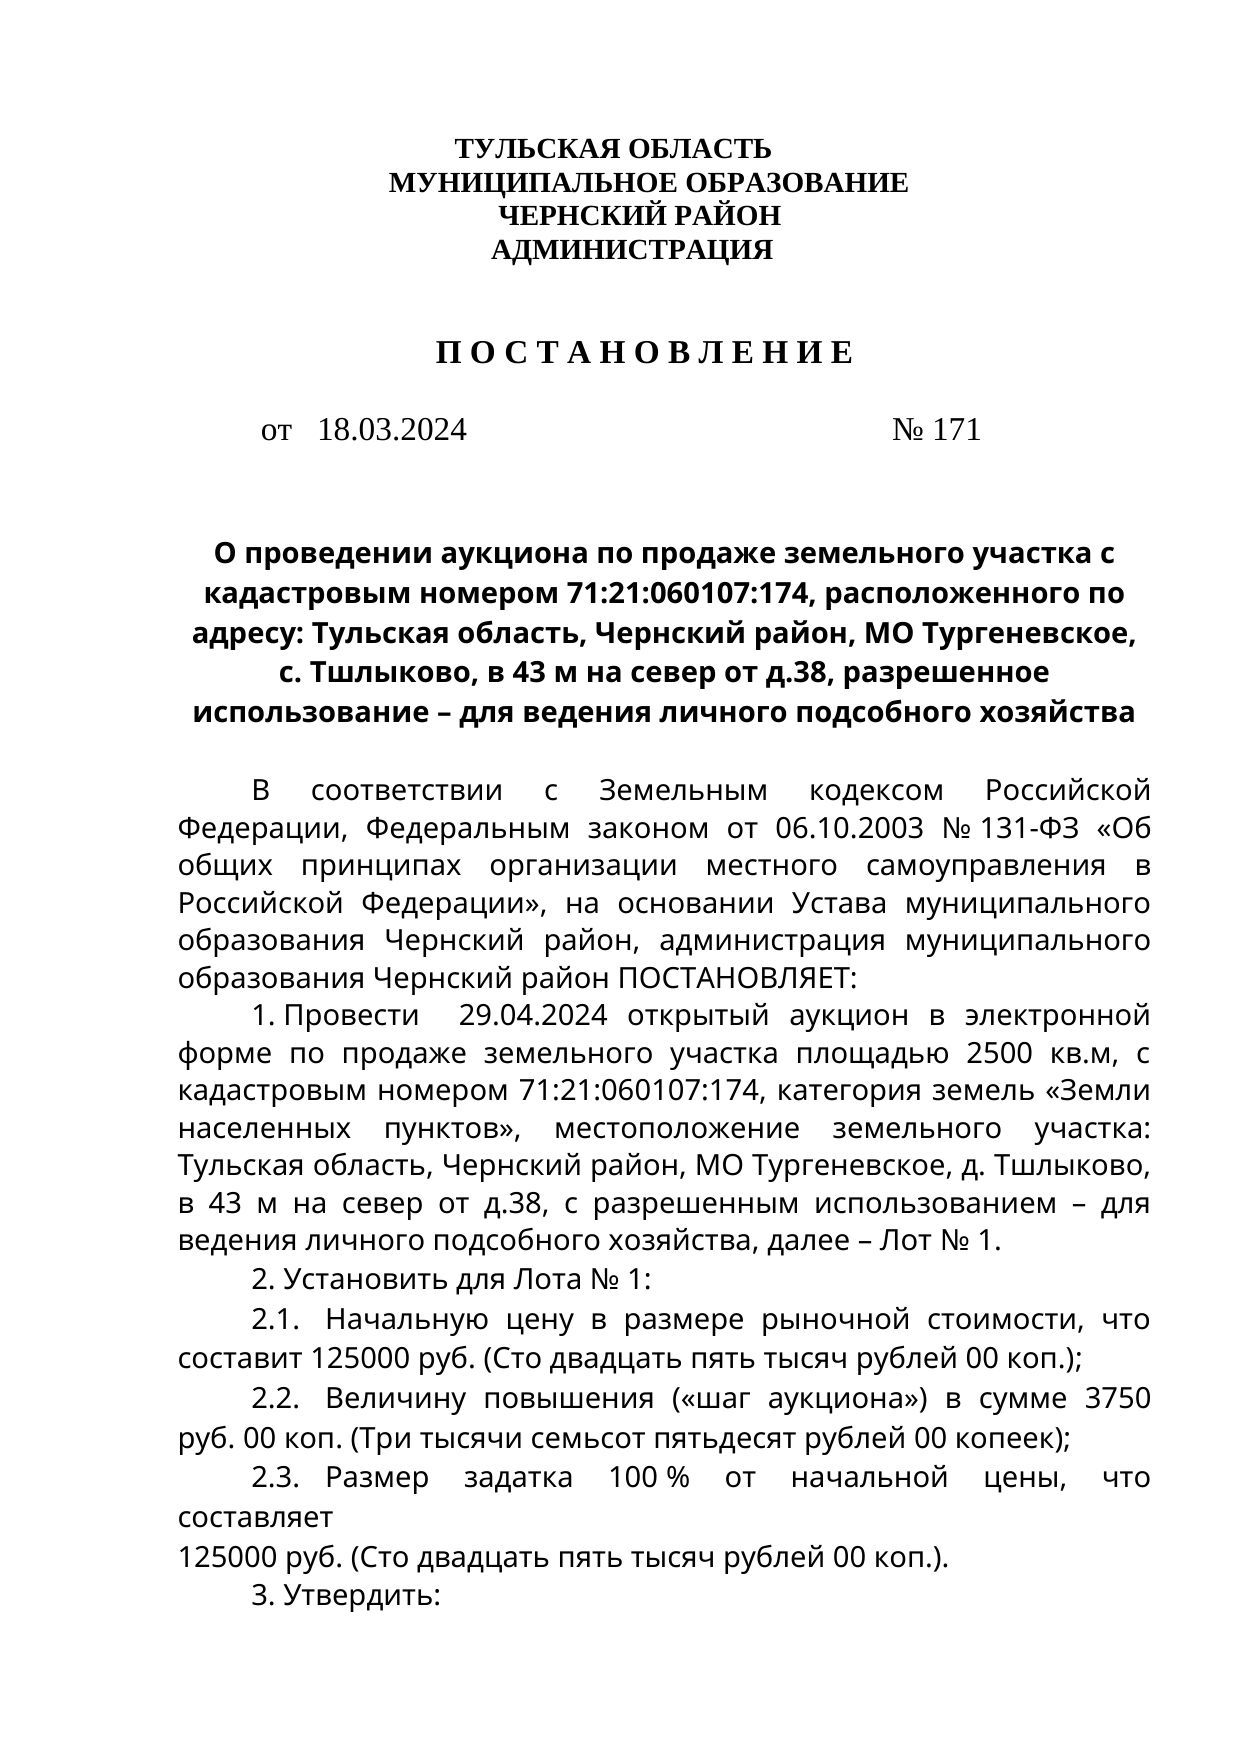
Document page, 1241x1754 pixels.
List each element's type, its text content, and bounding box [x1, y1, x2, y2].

text от 18.03.2024 № 171 [177, 409, 1152, 448]
list Размер задатка 100 % от начальной цены, что составляет 125000 руб. (Сто двадцать пять тысяч рублей 00 коп.). [177, 1457, 1152, 1576]
text МУНИЦИПАЛЬНОЕ ОБРАЗОВАНИЕ [177, 165, 1152, 198]
text 2. Установить для Лота № 1: [177, 1258, 1152, 1298]
list Величину повышения («шаг аукциона») в сумме 3750 руб. 00 коп. (Три тысячи семьсот пятьдесят рублей 00 копеек); [177, 1377, 1152, 1457]
text В соответствии с Земельным кодексом Российской Федерации, Федеральным законом от 06.10.2003 № 131-ФЗ «Об общих принципах организации местного самоуправления в Российской Федерации», на основании Устава муниципального образования Чернский район, администрация муниципального образования Чернский район ПОСТАНОВЛЯЕТ: [177, 771, 1152, 996]
text АДМИНИСТРАЦИЯ [177, 232, 1152, 266]
text 3. Утвердить: [177, 1576, 1152, 1613]
text ЧЕРНСКИЙ РАЙОН [177, 198, 1152, 232]
text 1. Провести 29.04.2024 открытый аукцион в электронной форме по продаже земельного участка площадью 2500 кв.м, с кадастровым номером 71:21:060107:174, категория земель «Земли населенных пунктов», местоположение земельного участка: Тульская область, Чернский район, МО Тургеневское, д. Тшлыково, в 43 м на север от д.38, с разрешенным использованием – для ведения личного подсобного хозяйства, далее – Лот № 1. [177, 996, 1152, 1258]
text П О С Т А Н О В Л Е Н И Е [177, 333, 1152, 371]
text ТУЛЬСКАЯ ОБЛАСТЬ [177, 131, 1152, 165]
text О проведении аукциона по продаже земельного участка с кадастровым номером 71:21:060107:174, расположенного по адресу: Тульская область, Чернский район, МО Тургеневское, с. Тшлыково, в 43 м на север от д.38, разрешенное использование – для ведения личного подсобного хозяйства [177, 533, 1152, 731]
list Начальную цену в размере рыночной стоимости, что составит 125000 руб. (Сто двадцать пять тысяч рублей 00 коп.); [177, 1298, 1152, 1377]
